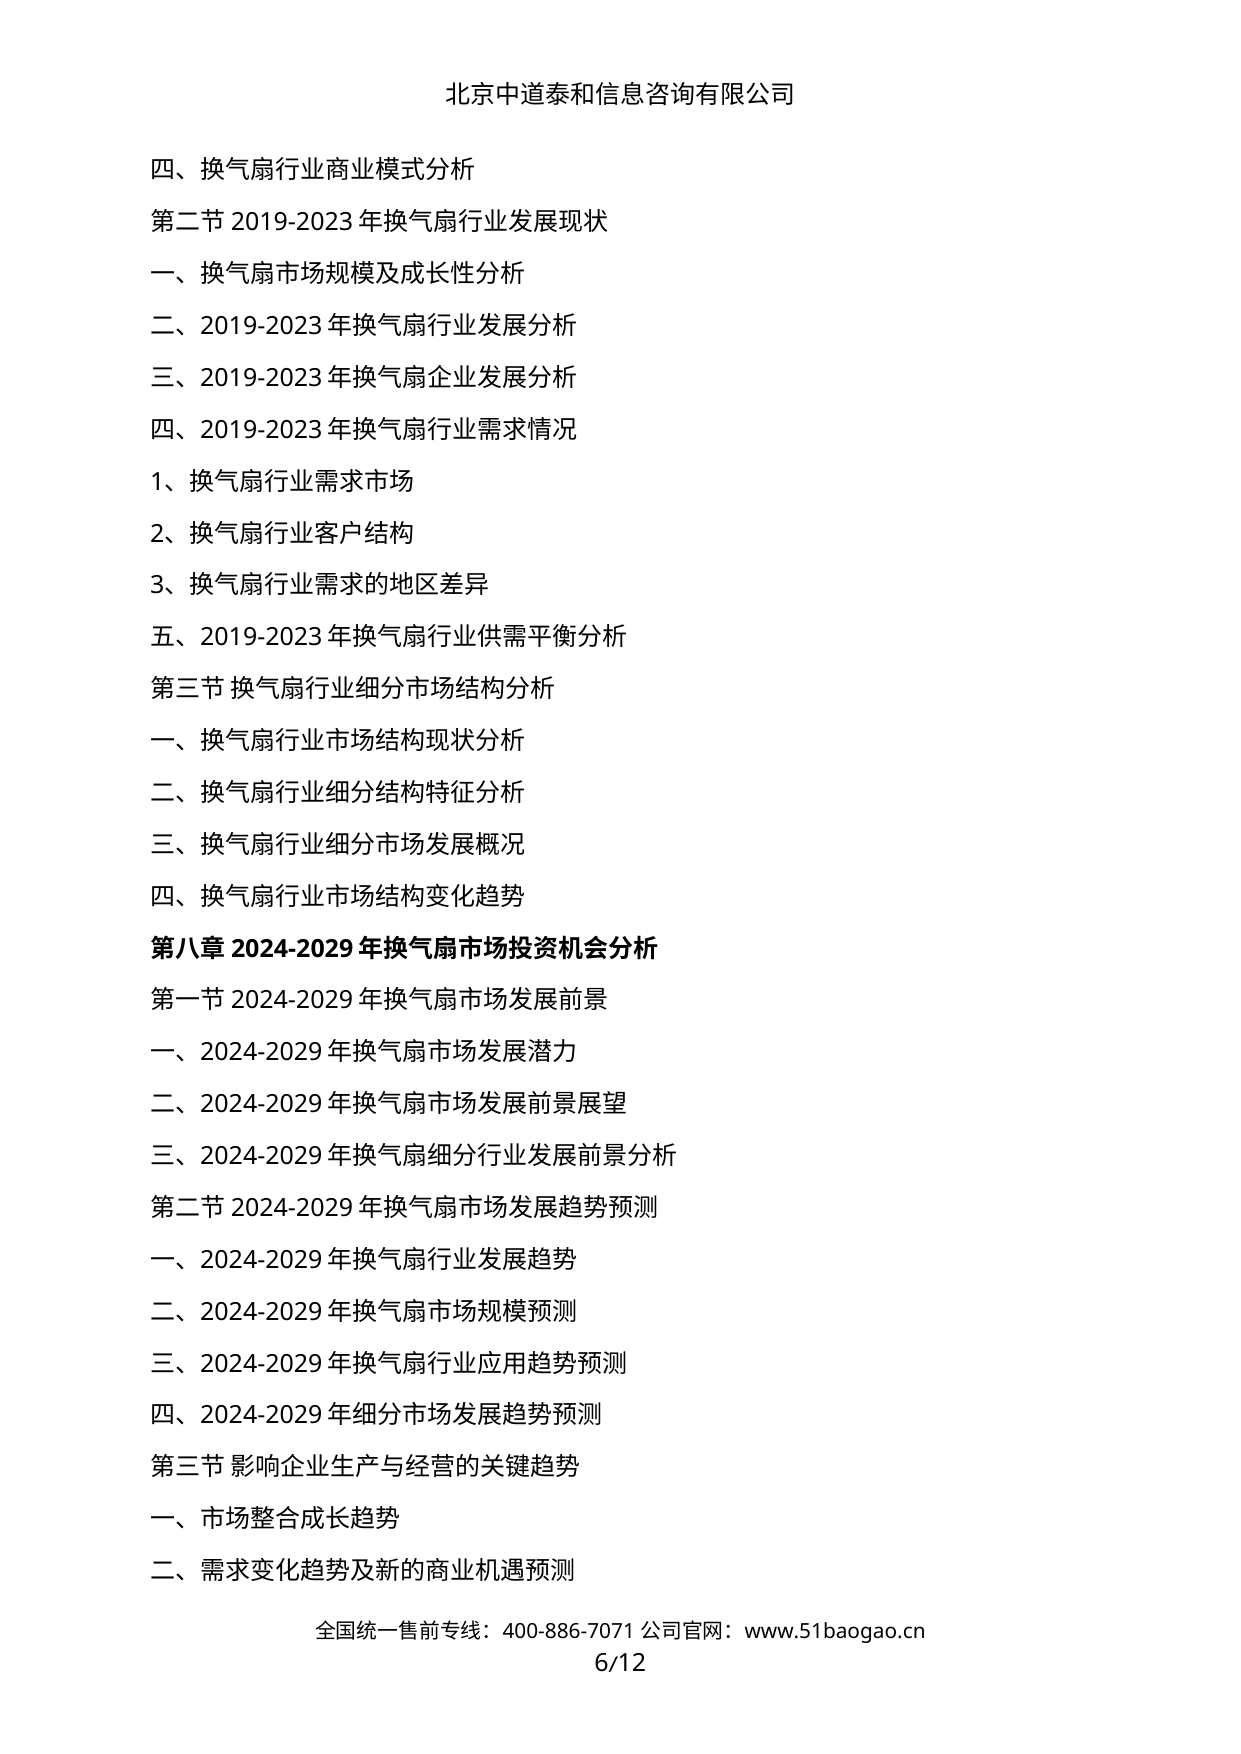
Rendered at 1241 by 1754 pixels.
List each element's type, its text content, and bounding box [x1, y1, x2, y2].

text 一、换气扇市场规模及成长性分析 [150, 254, 1090, 290]
text 三、2024-2029年换气扇细分行业发展前景分析 [150, 1136, 1090, 1172]
text 四、换气扇行业市场结构变化趋势 [150, 876, 1090, 912]
text 五、2019-2023年换气扇行业供需平衡分析 [150, 617, 1090, 653]
text 二、2024-2029年换气扇市场发展前景展望 [150, 1084, 1090, 1120]
text 三、2024-2029年换气扇行业应用趋势预测 [150, 1343, 1090, 1379]
text 二、2019-2023年换气扇行业发展分析 [150, 306, 1090, 342]
text 一、换气扇行业市场结构现状分析 [150, 721, 1090, 757]
text 三、2019-2023年换气扇企业发展分析 [150, 357, 1090, 394]
text 第三节 换气扇行业细分市场结构分析 [150, 669, 1090, 705]
text 四、2019-2023年换气扇行业需求情况 [150, 409, 1090, 446]
text 第二节 2024-2029年换气扇市场发展趋势预测 [150, 1187, 1090, 1224]
text 二、需求变化趋势及新的商业机遇预测 [150, 1551, 1090, 1587]
text 一、市场整合成长趋势 [150, 1499, 1090, 1535]
text 二、2024-2029年换气扇市场规模预测 [150, 1291, 1090, 1327]
text 一、2024-2029年换气扇行业发展趋势 [150, 1239, 1090, 1276]
text 2、换气扇行业客户结构 [150, 513, 1090, 549]
text 四、2024-2029年细分市场发展趋势预测 [150, 1395, 1090, 1431]
text 四、换气扇行业商业模式分析 [150, 150, 1090, 186]
text 第八章 2024-2029年换气扇市场投资机会分析 [150, 928, 1090, 964]
text 第一节 2024-2029年换气扇市场发展前景 [150, 980, 1090, 1016]
text 二、换气扇行业细分结构特征分析 [150, 772, 1090, 809]
text 一、2024-2029年换气扇市场发展潜力 [150, 1032, 1090, 1068]
text 三、换气扇行业细分市场发展概况 [150, 824, 1090, 861]
text 3、换气扇行业需求的地区差异 [150, 565, 1090, 601]
text 1、换气扇行业需求市场 [150, 461, 1090, 497]
text 第二节 2019-2023年换气扇行业发展现状 [150, 202, 1090, 238]
text 第三节 影响企业生产与经营的关键趋势 [150, 1447, 1090, 1483]
